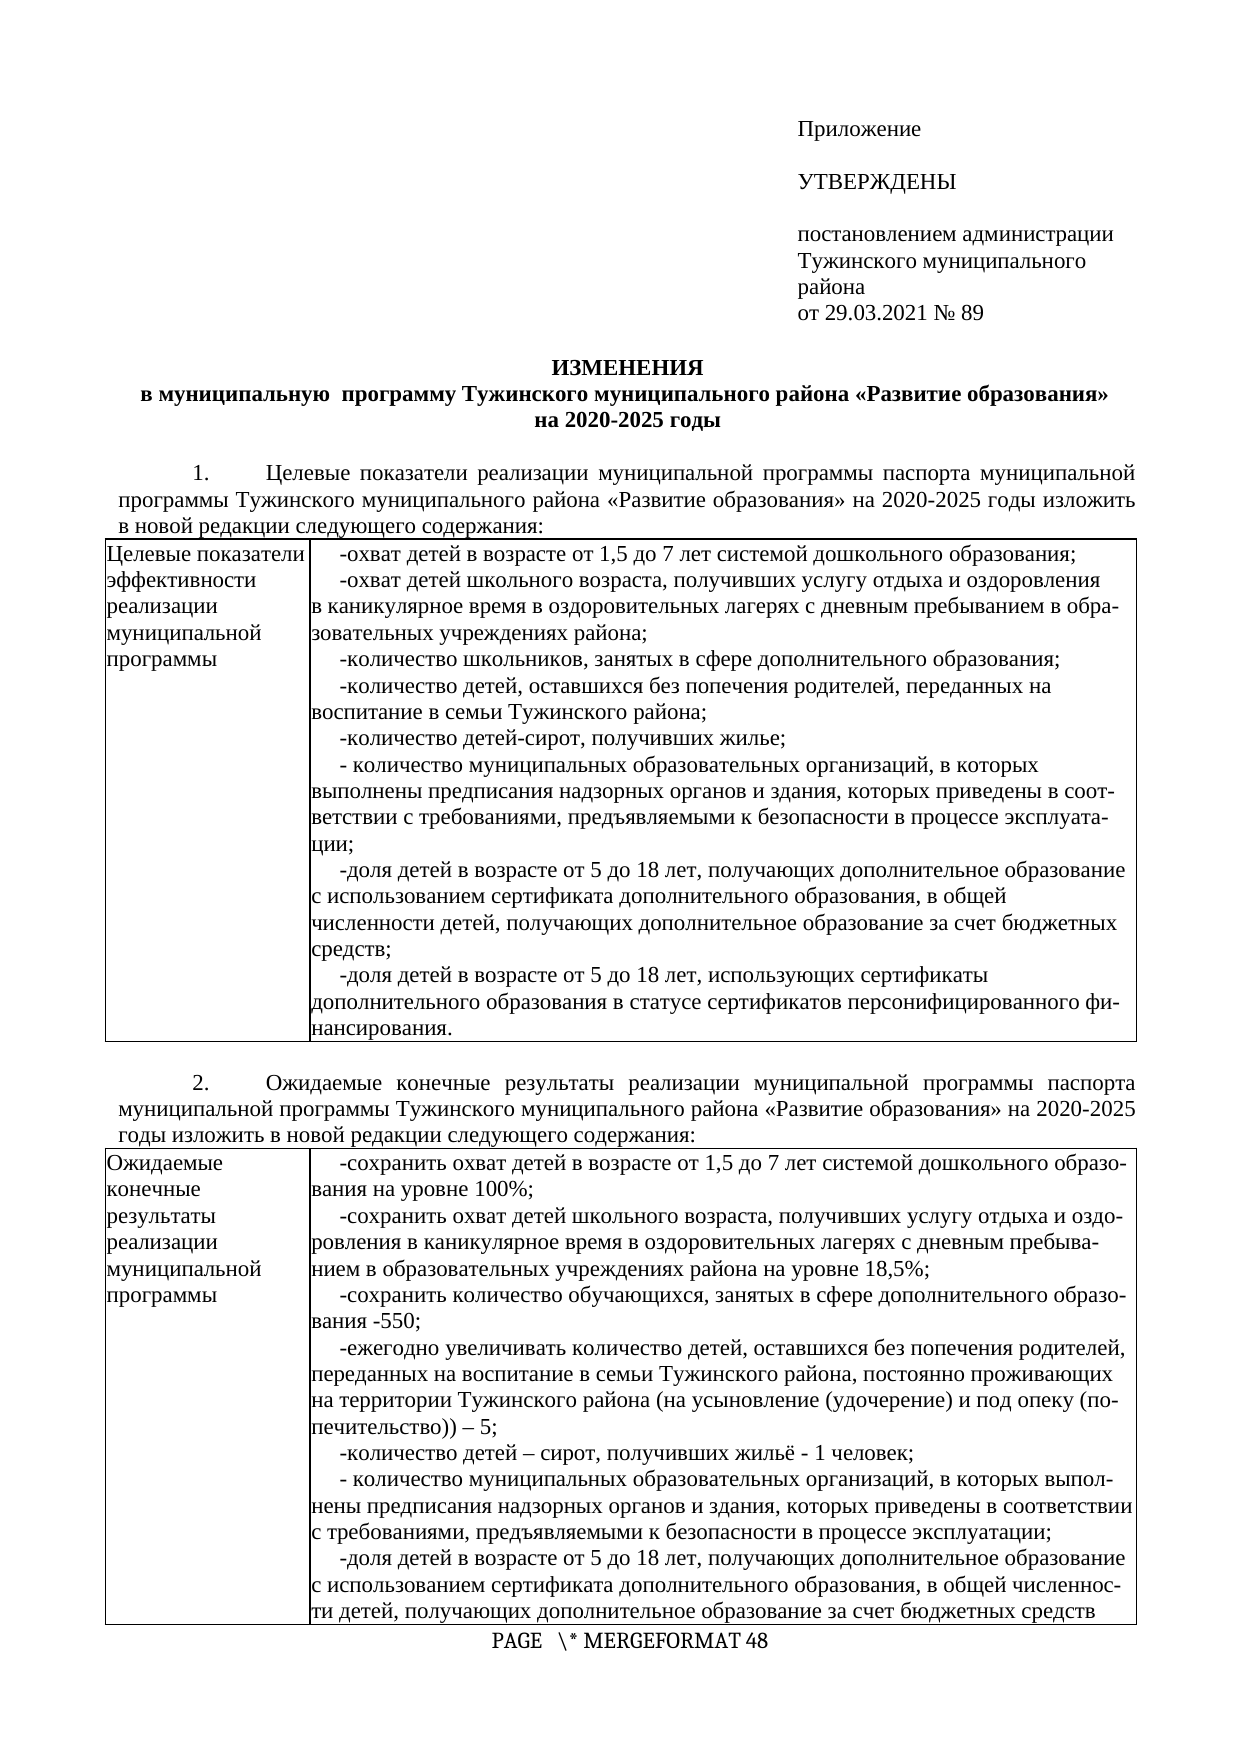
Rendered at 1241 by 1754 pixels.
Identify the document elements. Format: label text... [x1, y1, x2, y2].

text от 29.03.2021 № 89 [797, 299, 1137, 326]
text ИЗМЕНЕНИЯ [118, 354, 1137, 380]
text Приложение [797, 115, 1137, 141]
text постановлением администрации Тужинского муниципального района [797, 220, 1137, 299]
table_header -охват детей в возрасте от 1,5 до 7 лет системой дошкольного образования; -охват детей школьного возраста, получивших услугу отдыха и оздоровления в каникулярное время в оздоровительных лагерях с дневным пребыванием в обра-зовательных учреждениях района; -количество школьников, занятых в сфере дополнительного образования; -количество детей, оставшихся без попечения родителей, переданных на воспитание в семьи Тужинского района; -количество детей-сирот, получивших жилье; - количество муниципальных образовательных организаций, в которых выполнены предписания надзорных органов и здания, которых приведены в соот-ветствии с требованиями, предъявляемыми к безопасности в процессе эксплуата-ции; -доля детей в возрасте от 5 до 18 лет, получающих дополнительное образование с использованием сертификата дополнительного образования, в общей численности детей, получающих дополнительное образование за счет бюджетных средств; -доля детей в возрасте от 5 до 18 лет, использующих сертификаты дополнительного образования в статусе сертификатов персонифицированного фи-нансирования. [311, 540, 1136, 1041]
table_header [106, 1149, 309, 1623]
text в муниципальную программу Тужинского муниципального района «Развитие образования» на 2020-2025 годы [118, 380, 1137, 433]
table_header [311, 1149, 1136, 1623]
list Ожидаемые конечные результаты реализации муниципальной программы паспорта муниципальной программы Тужинского муниципального района «Развитие образования» на 2020-2025 годы изложить в новой редакции следующего содержания: [118, 1068, 1137, 1148]
table_header Целевые показатели эффективности реализации муниципальной программы [106, 540, 309, 1041]
list Целевые показатели реализации муниципальной программы паспорта муниципальной программы Тужинского муниципального района «Развитие образования» на 2020-2025 годы изложить в новой редакции следующего содержания: [118, 459, 1137, 538]
text УТВЕРЖДЕНЫ [797, 168, 1137, 194]
